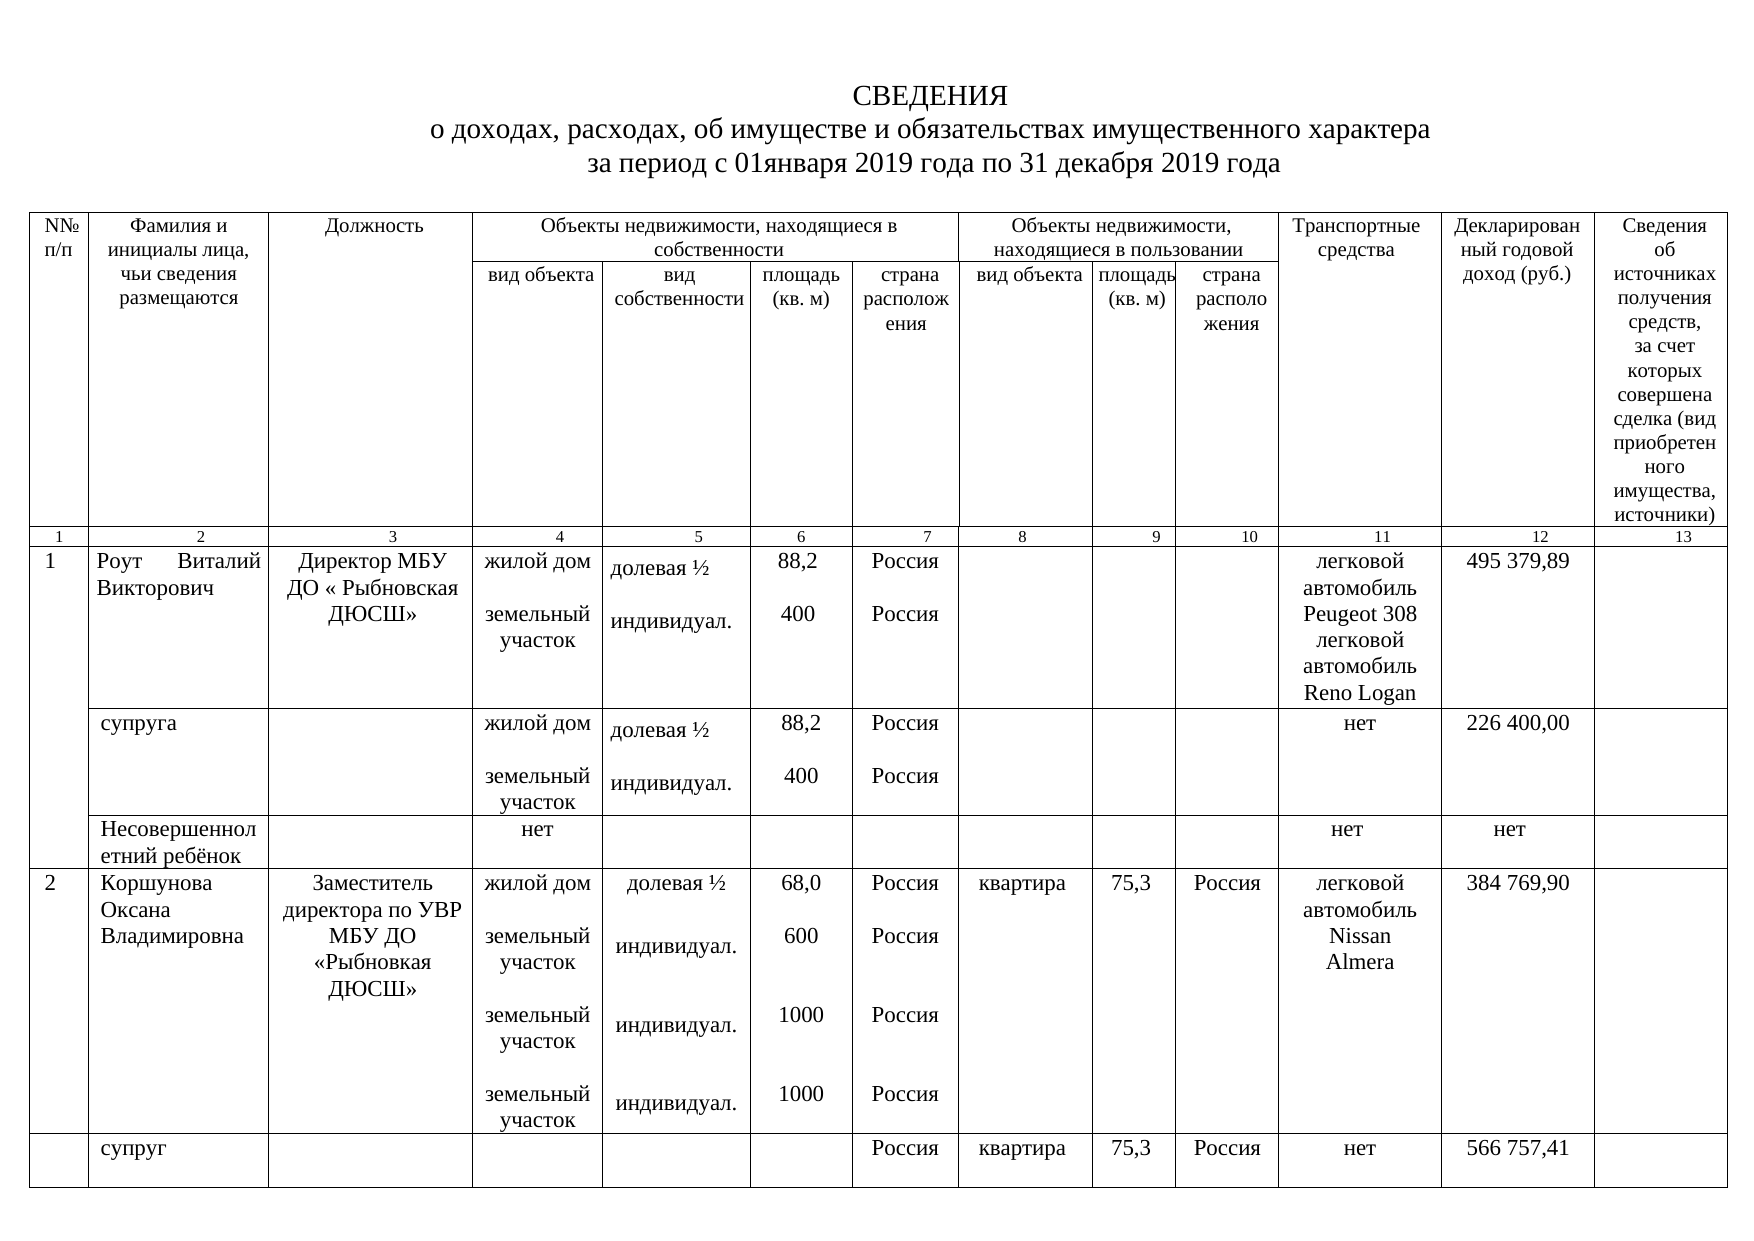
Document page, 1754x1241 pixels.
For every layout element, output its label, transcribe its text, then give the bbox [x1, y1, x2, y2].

table_cell жилой дом земельный участок земельный участок земельный участок [473, 869, 602, 1133]
table_cell Россия [1176, 1134, 1278, 1187]
table_cell [1176, 547, 1278, 708]
table_cell долевая ½ индивидуал. индивидуал. индивидуал. [603, 869, 750, 1133]
table_cell 10 [1176, 527, 1278, 546]
text о доходах, расходах, об имуществе и обязательствах имущественного характера [103, 111, 1698, 145]
table_cell страна расположения [853, 262, 959, 526]
table_cell легковой автомобиль Nissan Almera [1279, 869, 1441, 1133]
table_cell 566 757,41 [1442, 1134, 1594, 1187]
table_cell вид собственности [603, 262, 750, 526]
table_cell площадь (кв. м) [751, 262, 852, 526]
table_cell [269, 1134, 472, 1187]
table_cell Россия [1176, 869, 1278, 1133]
table_cell [1595, 547, 1727, 708]
table_cell Россия [853, 1134, 958, 1187]
table_cell Директор МБУ ДО « Рыбновская ДЮСШ» [269, 547, 472, 708]
table_cell [269, 709, 472, 814]
table_cell [1595, 816, 1727, 868]
table_header Транспортные средства [1279, 213, 1441, 526]
table_cell страна расположения [1176, 262, 1278, 526]
table_cell [1176, 709, 1278, 814]
table_header N№ п/п [30, 213, 88, 526]
table_cell [603, 1134, 750, 1187]
table_cell 384 769,90 [1442, 869, 1594, 1133]
table_cell 6 [751, 527, 852, 546]
table_cell Роут Виталий Викторович [89, 547, 268, 708]
table_cell нет [1279, 1134, 1441, 1187]
table_header Должность [269, 213, 472, 526]
table_cell [1595, 709, 1727, 814]
table_header Объекты недвижимости, находящиеся в собственности [473, 213, 958, 261]
table_cell [959, 709, 1092, 814]
table_cell 9 [1093, 527, 1175, 546]
table_cell [1093, 709, 1175, 814]
table_cell [603, 816, 750, 868]
table_cell 1 [30, 527, 88, 546]
table_cell [1093, 547, 1175, 708]
table_cell нет [1279, 816, 1441, 868]
table_cell 11 [1279, 527, 1441, 546]
table_cell легковой автомобиль Peugeot 308 легковой автомобиль Reno Logan [1279, 547, 1441, 708]
table_cell 3 [269, 527, 472, 546]
table_cell [30, 815, 88, 868]
table_cell 75,3 [1093, 869, 1175, 1133]
table_cell [1176, 816, 1278, 868]
table_header Фамилия и инициалы лица, чьи сведения размещаются [89, 213, 268, 526]
table_cell Россия Россия [853, 709, 958, 814]
table_cell 8 [959, 527, 1092, 546]
table_cell вид объекта [473, 262, 602, 526]
table_cell [269, 816, 472, 868]
table_cell 68,0 600 1000 1000 [751, 869, 852, 1133]
table_cell нет [1442, 816, 1594, 868]
table_cell супруг [89, 1134, 268, 1187]
table_cell долевая ½ индивидуал. [603, 709, 750, 814]
table_cell [1093, 816, 1175, 868]
table_cell жилой дом земельный участок [473, 709, 602, 814]
table_cell 13 [1595, 527, 1727, 546]
table_cell квартира [959, 869, 1092, 1133]
table_cell [30, 1134, 88, 1187]
table_cell Россия Россия [853, 547, 958, 708]
table_cell [1595, 869, 1727, 1133]
table_cell долевая ½ индивидуал. [603, 547, 750, 708]
table_cell супруга [89, 709, 268, 814]
table_cell 88,2 400 [751, 547, 852, 708]
table_cell [959, 816, 1092, 868]
table_cell 12 [1442, 527, 1594, 546]
table_cell 226 400,00 [1442, 709, 1594, 814]
table_cell жилой дом земельный участок [473, 547, 602, 708]
table_cell Заместитель директора по УВР МБУ ДО «Рыбновкая ДЮСШ» [269, 869, 472, 1133]
table_cell Россия Россия Россия Россия [853, 869, 958, 1133]
table_cell [751, 1134, 852, 1187]
table_cell 1 [30, 547, 88, 814]
table_header Сведения об источниках получения средств, за счет которых совершена сделка (вид приобретенного имущества, источники) [1595, 213, 1727, 526]
table_cell 5 [603, 527, 750, 546]
table_cell Несовершеннолетний ребёнок [89, 816, 268, 868]
table_cell нет [1279, 709, 1441, 814]
table_cell квартира [959, 1134, 1092, 1187]
table_cell 2 [30, 869, 88, 1133]
text за период с 01января 2019 года по 31 декабря 2019 года [103, 145, 1698, 178]
table_cell 2 [89, 527, 268, 546]
table_cell [959, 547, 1092, 708]
table_cell [473, 1134, 602, 1187]
table_cell 495 379,89 [1442, 547, 1594, 708]
table_cell 88,2 400 [751, 709, 852, 814]
table_cell 7 [853, 527, 958, 546]
text СВЕДЕНИЯ [103, 78, 1698, 111]
table_cell 75,3 [1093, 1134, 1175, 1187]
table_cell [853, 816, 958, 868]
table_cell 4 [473, 527, 602, 546]
table_cell [751, 816, 852, 868]
table_header Декларирован ный годовой доход (руб.) [1442, 213, 1594, 526]
table_cell Коршунова Оксана Владимировна [89, 869, 268, 1133]
table_cell нет [473, 816, 602, 868]
table_cell площадь (кв. м) [1093, 262, 1175, 526]
table_header Объекты недвижимости, находящиеся в пользовании [959, 213, 1278, 261]
table_cell вид объекта [960, 262, 1092, 526]
table_cell [1595, 1134, 1727, 1187]
